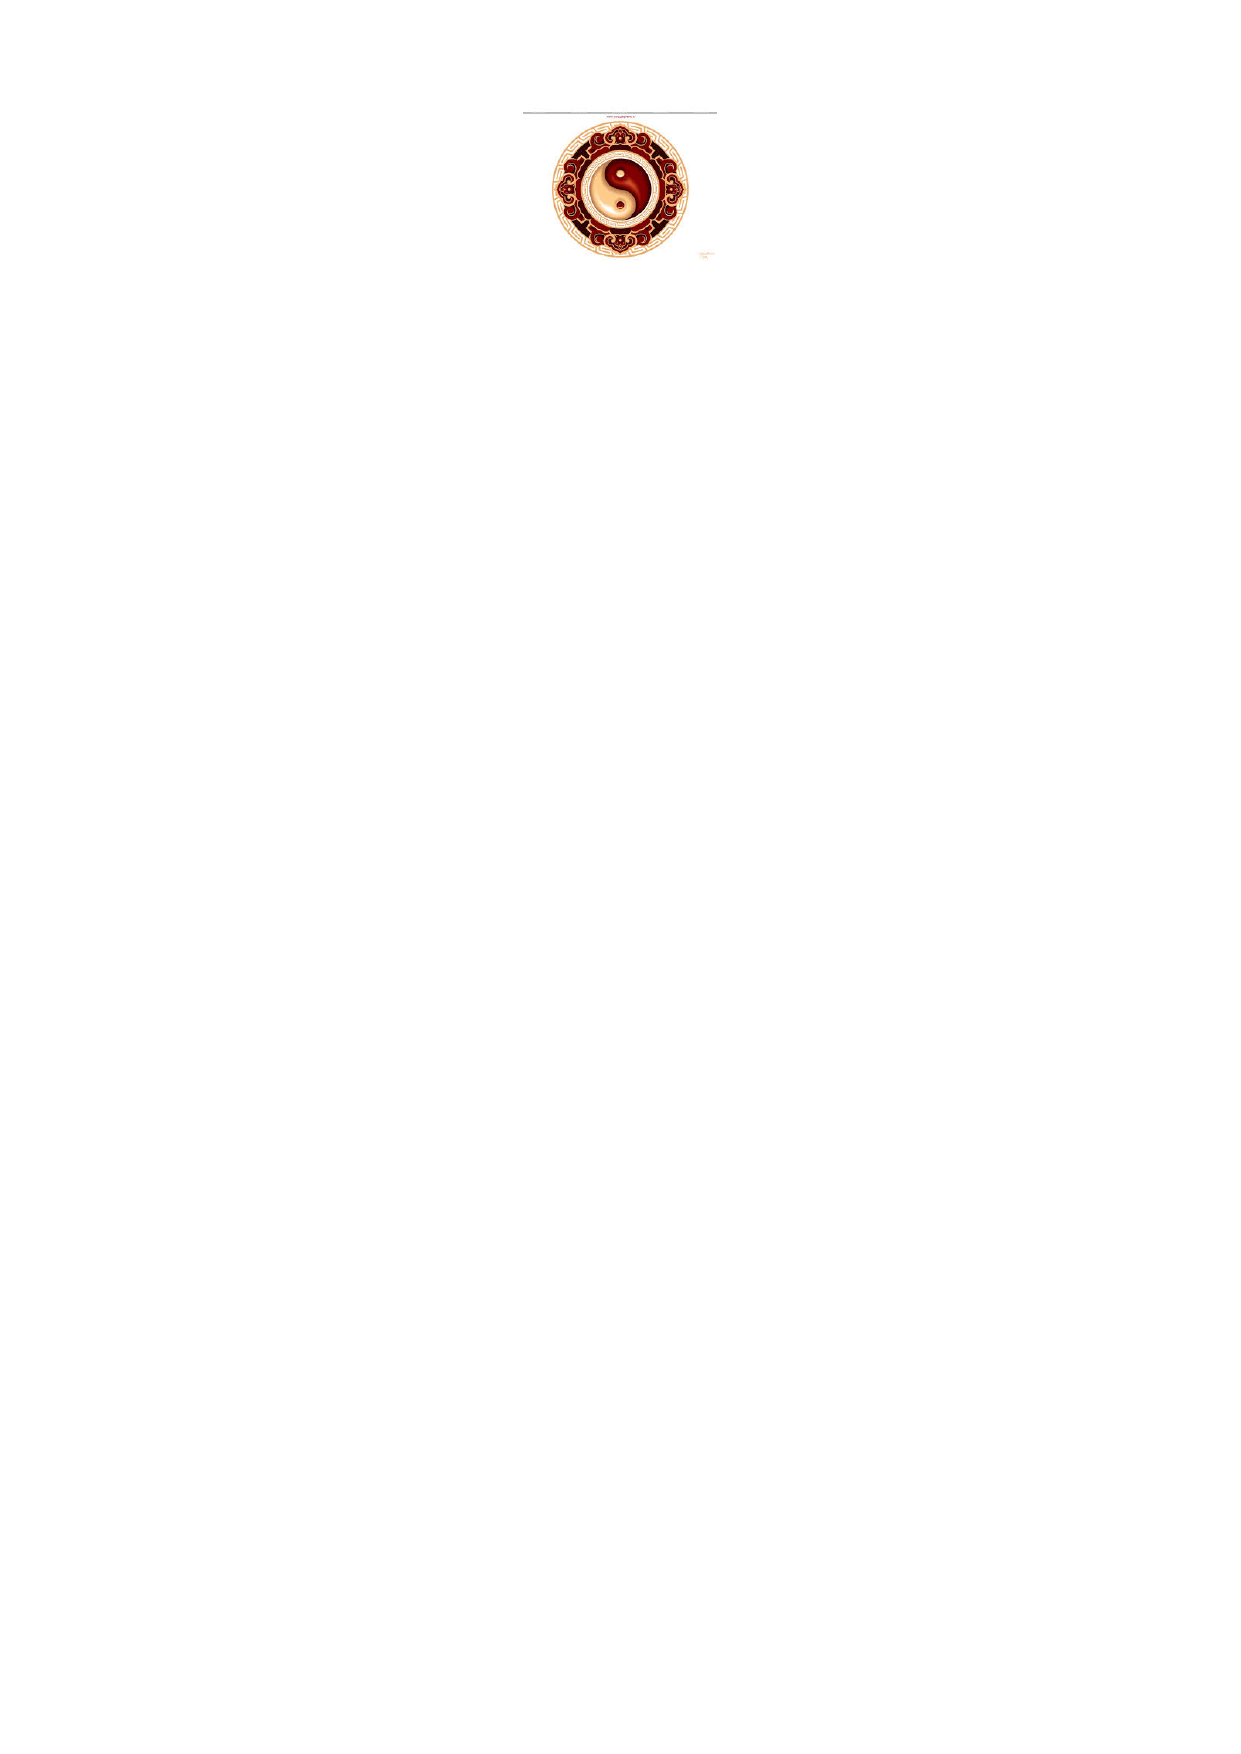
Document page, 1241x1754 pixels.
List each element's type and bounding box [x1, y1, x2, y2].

picture [523, 106, 717, 261]
